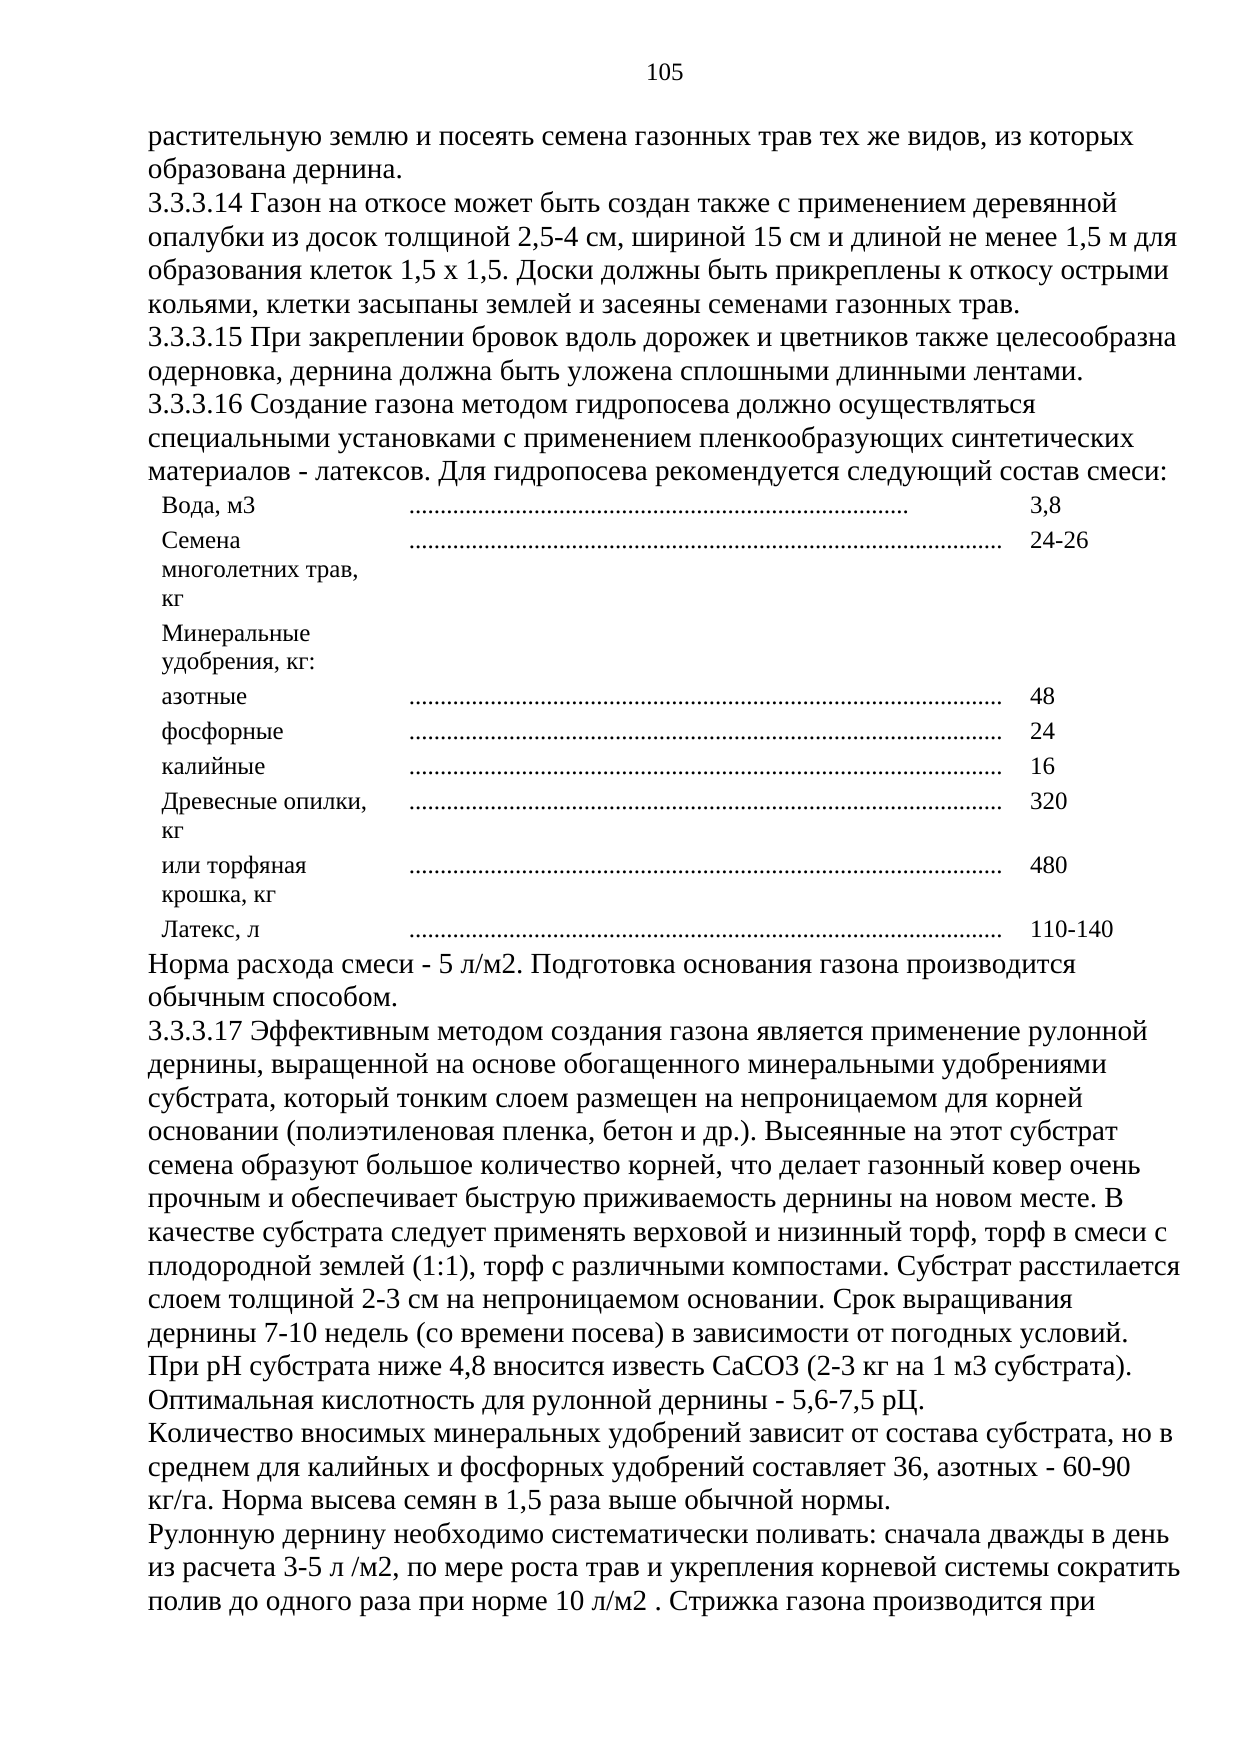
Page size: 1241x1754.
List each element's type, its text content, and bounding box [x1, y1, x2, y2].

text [148, 118, 1181, 185]
text Количество вносимых минеральных удобрений зависит от состава субстрата, но в среднем для калийных и фосфорных удобрений составляет 36, азотных - 60-90 кг/га. Норма высева семян в 1,5 раза выше обычной нормы. [148, 1415, 1181, 1516]
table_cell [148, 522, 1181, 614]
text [148, 1516, 1181, 1617]
text 3.3.3.17 Эффективным методом создания газона является применение рулонной дернины, выращенной на основе обогащенного минеральными удобрениями субстрата, который тонким слоем размещен на непроницаемом для корней основании (полиэтиленовая пленка, бетон и др.). Высеянные на этот субстрат семена образуют большое количество корней, что делает газонный ковер очень прочным и обеспечивает быструю приживаемость дернины на новом месте. В качестве субстрата следует применять верховой и низинный торф, торф в смеси с плодородной землей (1:1), торф с различными компостами. Субстрат расстилается слоем толщиной 2-3 см на непроницаемом основании. Срок выращивания дернины 7-10 недель (со времени посева) в зависимости от погодных условий. При рН субстрата ниже 4,8 вносится известь СаСО3 (2-3 кг на 1 м3 субстрата). Оптимальная кислотность для рулонной дернины - 5,6-7,5 рЦ. [148, 1013, 1181, 1415]
text Норма расхода смеси - 5 л/м2. Подготовка основания газона производится обычным способом. [148, 946, 1181, 1013]
text 3.3.3.15 При закреплении бровок вдоль дорожек и цветников также целесообразна одерновка, дернина должна быть уложена сплошными длинными лентами. [148, 319, 1181, 386]
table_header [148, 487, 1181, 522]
text 3.3.3.14 Газон на откосе может быть создан также с применением деревянной опалубки из досок толщиной 2,5-4 см, шириной 15 см и длиной не менее 1,5 м для образования клеток 1,5 х 1,5. Доски должны быть прикреплены к откосу острыми кольями, клетки засыпаны землей и засеяны семенами газонных трав. [148, 185, 1181, 319]
text 3.3.3.16 Создание газона методом гидропосева должно осуществляться специальными установками с применением пленкообразующих синтетических материалов - латексов. Для гидропосева рекомендуется следующий состав смеси: [148, 386, 1181, 487]
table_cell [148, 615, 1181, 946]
